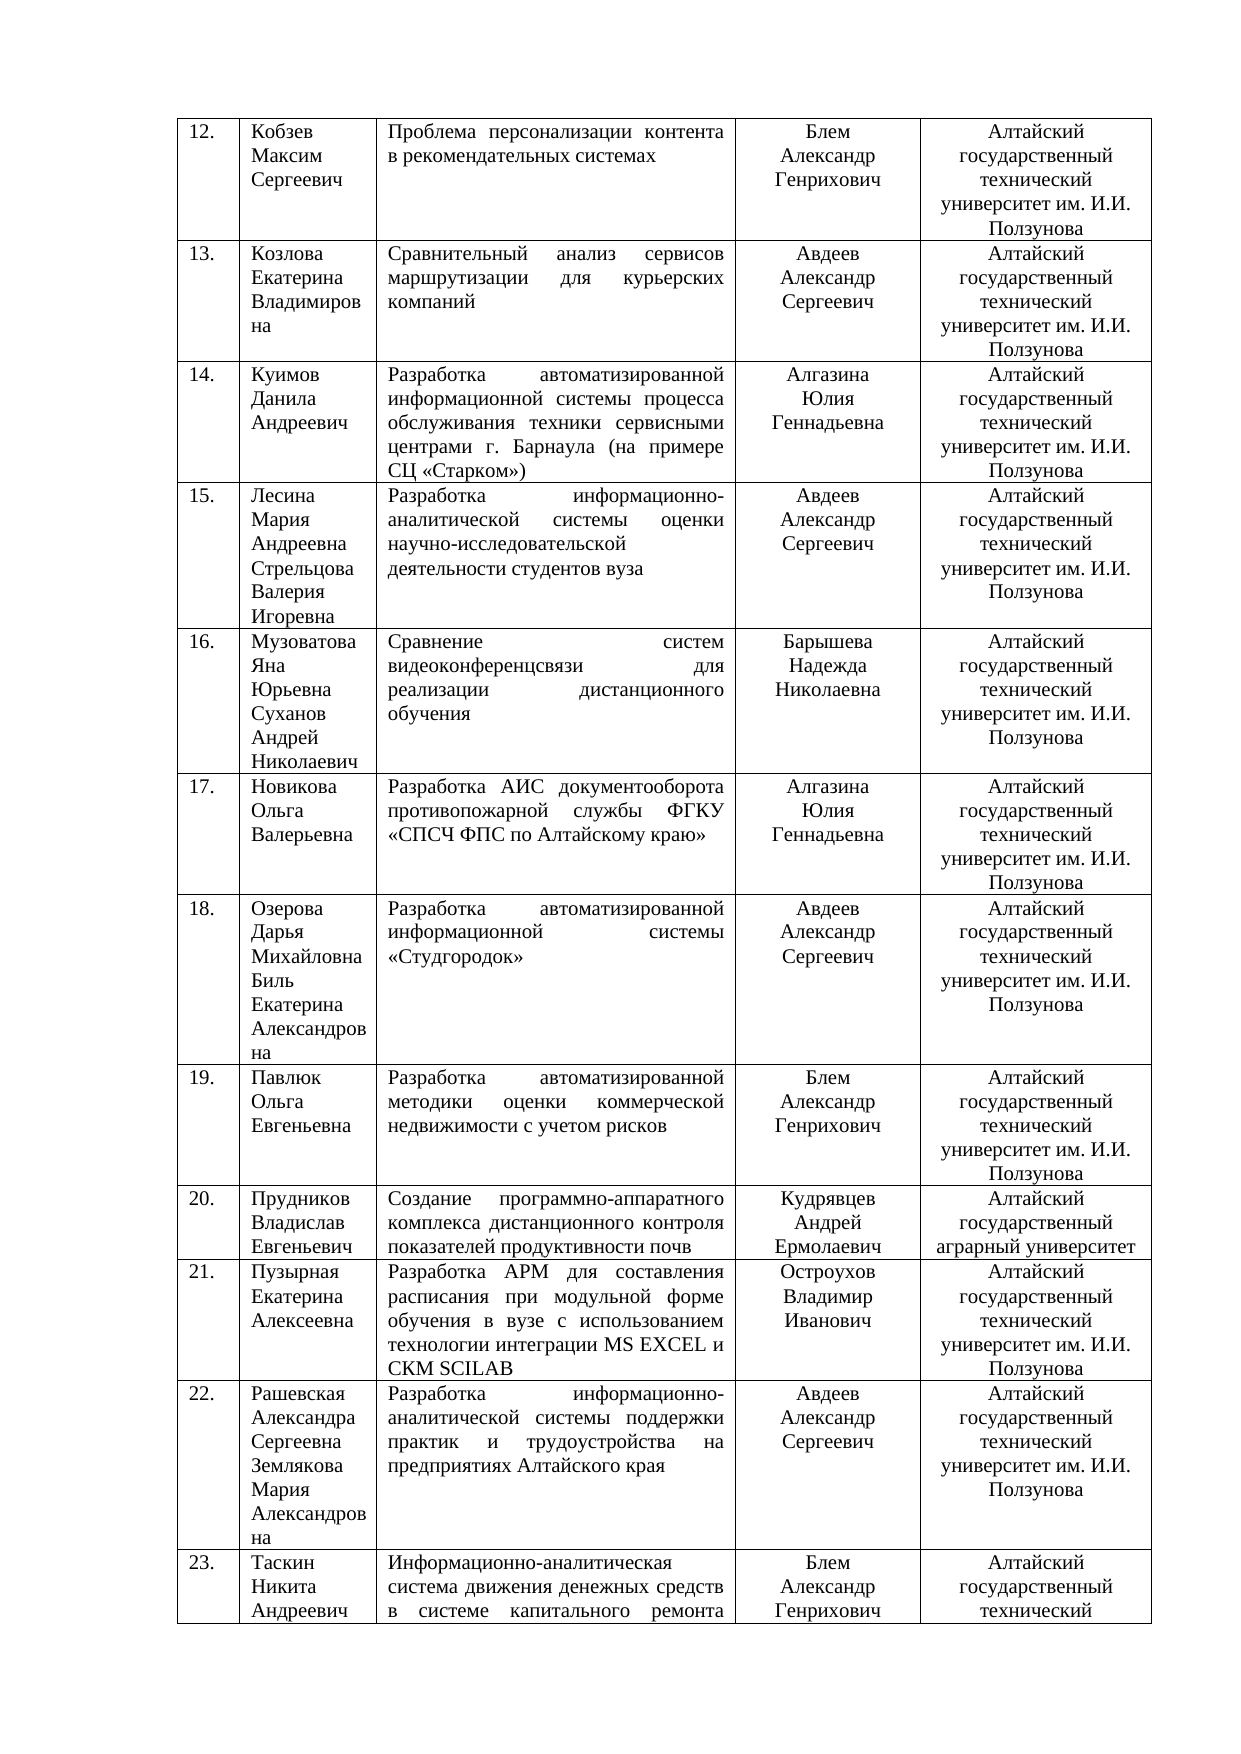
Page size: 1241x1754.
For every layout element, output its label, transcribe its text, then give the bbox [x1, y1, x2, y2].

table_cell Алтайский государственный технический университет им. И.И. Ползунова [921, 774, 1151, 894]
table_cell Разработка АИС документооборота противопожарной службы ФГКУ «СПСЧ ФПС по Алтайскому краю» [377, 774, 735, 894]
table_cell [377, 1550, 735, 1622]
table_cell [178, 774, 239, 894]
table_cell Остроухов Владимир Иванович [736, 1260, 920, 1380]
table_cell Барышева Надежда Николаевна [736, 629, 920, 773]
table_cell Разработка автоматизированной информационной системы процесса обслуживания техники сервисными центрами г. Барнаула (на примере СЦ «Старком») [377, 362, 735, 482]
table_cell Куимов Данила Андреевич [240, 362, 376, 482]
table_cell Озерова Дарья Михайловна Биль Екатерина Александровна [240, 895, 376, 1064]
table_cell [178, 119, 239, 239]
table_cell Козлова Екатерина Владимировна [240, 241, 376, 361]
table_cell Рашевская Александра Сергеевна Землякова Мария Александровна [240, 1381, 376, 1549]
table_cell Алгазина Юлия Геннадьевна [736, 774, 920, 894]
table_cell Павлюк Ольга Евгеньевна [240, 1065, 376, 1185]
table_cell Прудников Владислав Евгеньевич [240, 1186, 376, 1258]
table_cell Сравнительный анализ сервисов маршрутизации для курьерских компаний [377, 241, 735, 361]
table_cell Алтайский государственный технический университет им. И.И. Ползунова [921, 629, 1151, 773]
table_cell [178, 1260, 239, 1380]
table_cell Алтайский государственный технический университет им. И.И. Ползунова [921, 895, 1151, 1064]
table_cell Разработка автоматизированной информационной системы «Студгородок» [377, 895, 735, 1064]
table_cell Пузырная Екатерина Алексеевна [240, 1260, 376, 1380]
table_cell [178, 629, 239, 773]
table_cell Проблема персонализации контента в рекомендательных системах [377, 119, 735, 239]
table_cell Разработка информационно-аналитической системы поддержки практик и трудоустройства на предприятиях Алтайского края [377, 1381, 735, 1549]
table_cell Алтайский государственный технический университет им. И.И. Ползунова [921, 1065, 1151, 1185]
table_cell Создание программно-аппаратного комплекса дистанционного контроля показателей продуктивности почв [377, 1186, 735, 1258]
table_cell Авдеев Александр Сергеевич [736, 1381, 920, 1549]
table_cell Алтайский государственный технический университет им. И.И. Ползунова [921, 241, 1151, 361]
table_cell Авдеев Александр Сергеевич [736, 895, 920, 1064]
table_cell Алтайский государственный технический университет им. И.И. Ползунова [921, 362, 1151, 482]
table_cell Кобзев Максим Сергеевич [240, 119, 376, 239]
table_cell Блем Александр Генрихович [736, 119, 920, 239]
table_cell Новикова Ольга Валерьевна [240, 774, 376, 894]
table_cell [921, 1550, 1151, 1622]
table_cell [240, 1550, 376, 1622]
table_cell Алгазина Юлия Геннадьевна [736, 362, 920, 482]
table_cell Разработка АРМ для составления расписания при модульной форме обучения в вузе с использованием технологии интеграции MS EXCEL и СКМ SCILAB [377, 1260, 735, 1380]
table_cell [178, 241, 239, 361]
table_cell Блем Александр Генрихович [736, 1065, 920, 1185]
table_cell [178, 362, 239, 482]
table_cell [736, 1550, 920, 1622]
table_cell Авдеев Александр Сергеевич [736, 241, 920, 361]
table_cell Лесина Мария Андреевна Стрельцова Валерия Игоревна [240, 483, 376, 628]
table_cell [178, 895, 239, 1064]
table_cell [178, 1550, 239, 1622]
table_cell Музоватова Яна Юрьевна Суханов Андрей Николаевич [240, 629, 376, 773]
table_cell Сравнение систем видеоконференцсвязи для реализации дистанционного обучения [377, 629, 735, 773]
table_cell [178, 1381, 239, 1549]
table_cell [178, 1186, 239, 1258]
table_cell Кудрявцев Андрей Ермолаевич [736, 1186, 920, 1258]
table_cell Алтайский государственный технический университет им. И.И. Ползунова [921, 483, 1151, 628]
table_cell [921, 119, 1151, 239]
table_cell Разработка информационно-аналитической системы оценки научно-исследовательской деятельности студентов вуза [377, 483, 735, 628]
table_cell Алтайский государственный аграрный университет [921, 1186, 1151, 1258]
table_cell Алтайский государственный технический университет им. И.И. Ползунова [921, 1260, 1151, 1380]
table_cell [178, 1065, 239, 1185]
table_cell [178, 483, 239, 628]
table_cell Алтайский государственный технический университет им. И.И. Ползунова [921, 1381, 1151, 1549]
table_cell Авдеев Александр Сергеевич [736, 483, 920, 628]
table_cell Разработка автоматизированной методики оценки коммерческой недвижимости с учетом рисков [377, 1065, 735, 1185]
